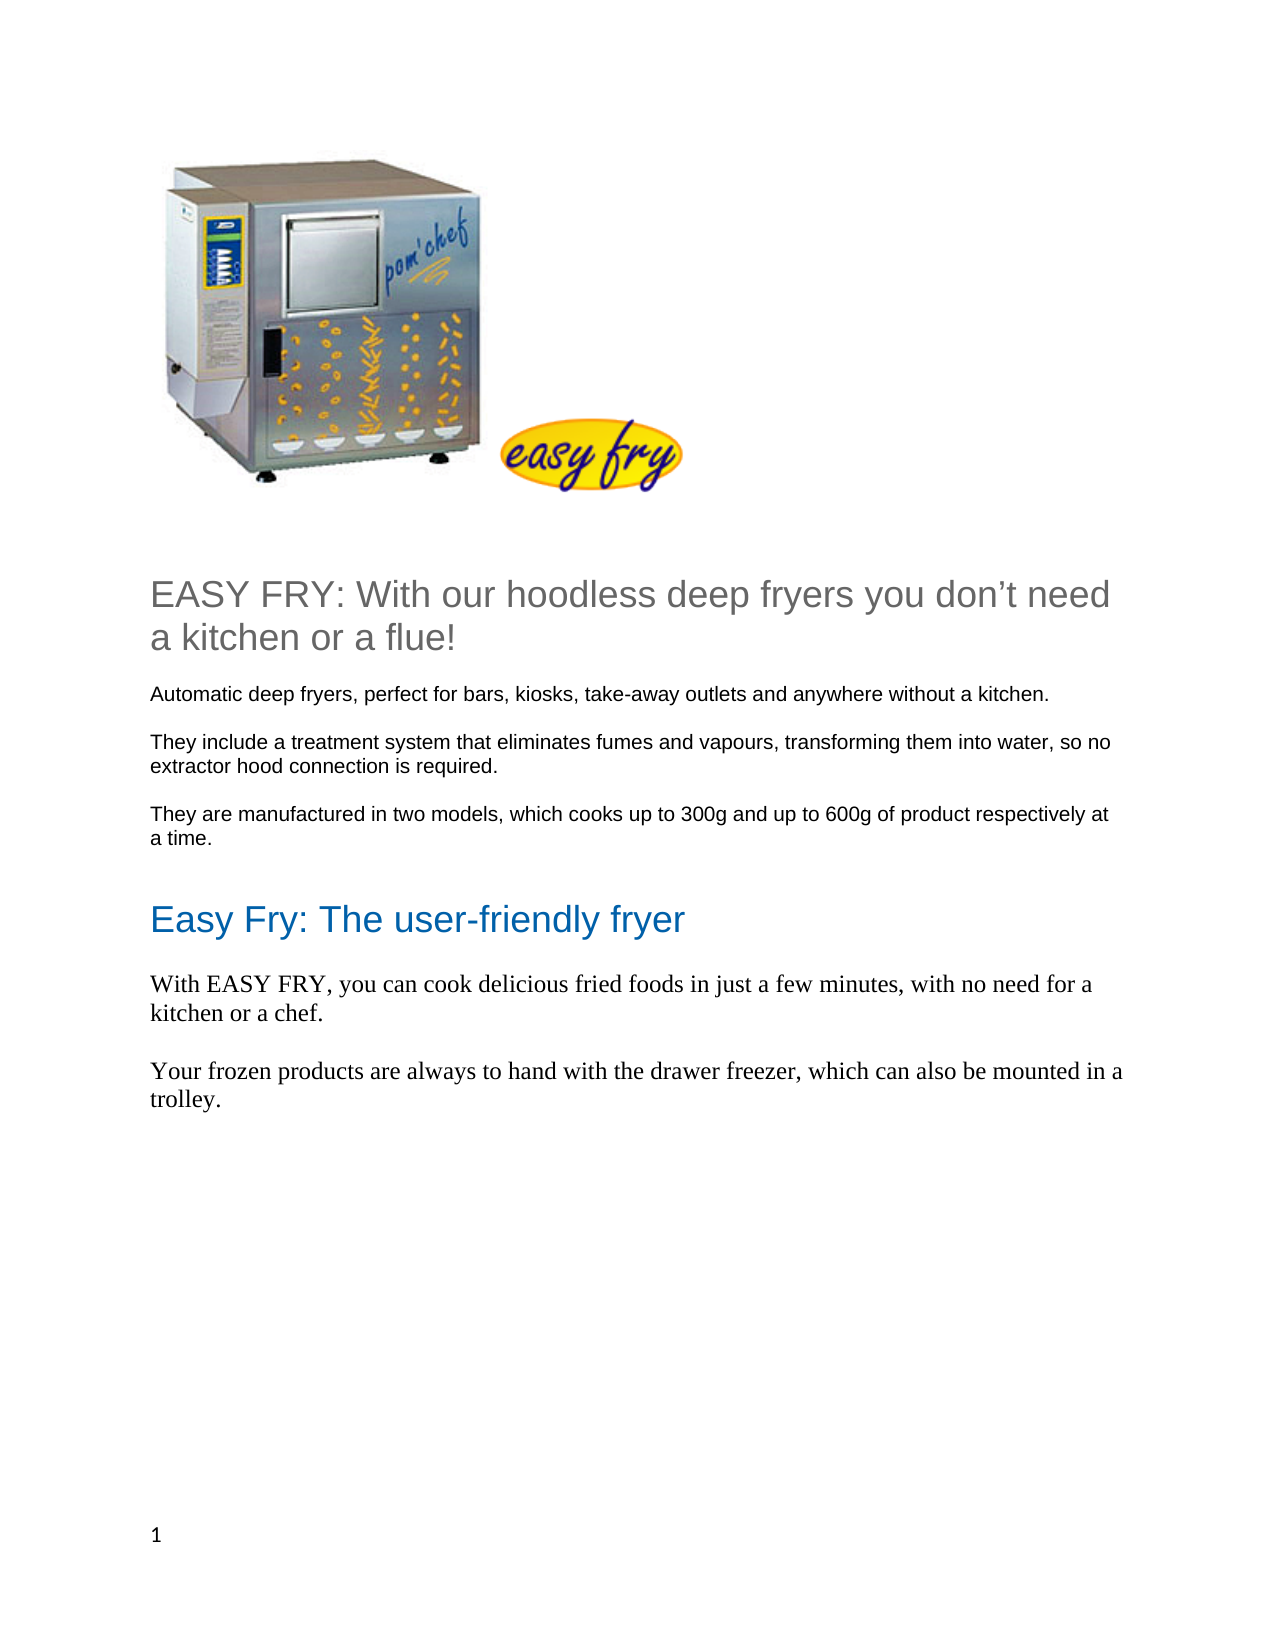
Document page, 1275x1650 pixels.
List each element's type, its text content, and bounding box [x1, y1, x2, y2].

text They include a treatment system that eliminates fumes and vapours, transforming them into water, so no extractor hood connection is required. [150, 706, 1125, 778]
text They are manufactured in two models, which cooks up to 300g and up to 600g of product respectively at a time. [150, 778, 1125, 850]
text  With EASY FRY, you can cook delicious fried foods in just a few minutes, with no need for a kitchen or a chef. [150, 941, 1125, 1027]
text EASY FRY: With our hoodless deep fryers you don’t need a kitchen or a flue! [150, 572, 1125, 658]
text Automatic deep fryers, perfect for bars, kiosks, take-away outlets and anywhere without a kitchen. [150, 658, 1125, 706]
picture [150, 150, 688, 494]
text Your frozen products are always to hand with the drawer freezer, which can also be mounted in a trolley. [150, 1027, 1125, 1113]
text Easy Fry: The user-friendly fryer [150, 874, 1125, 941]
